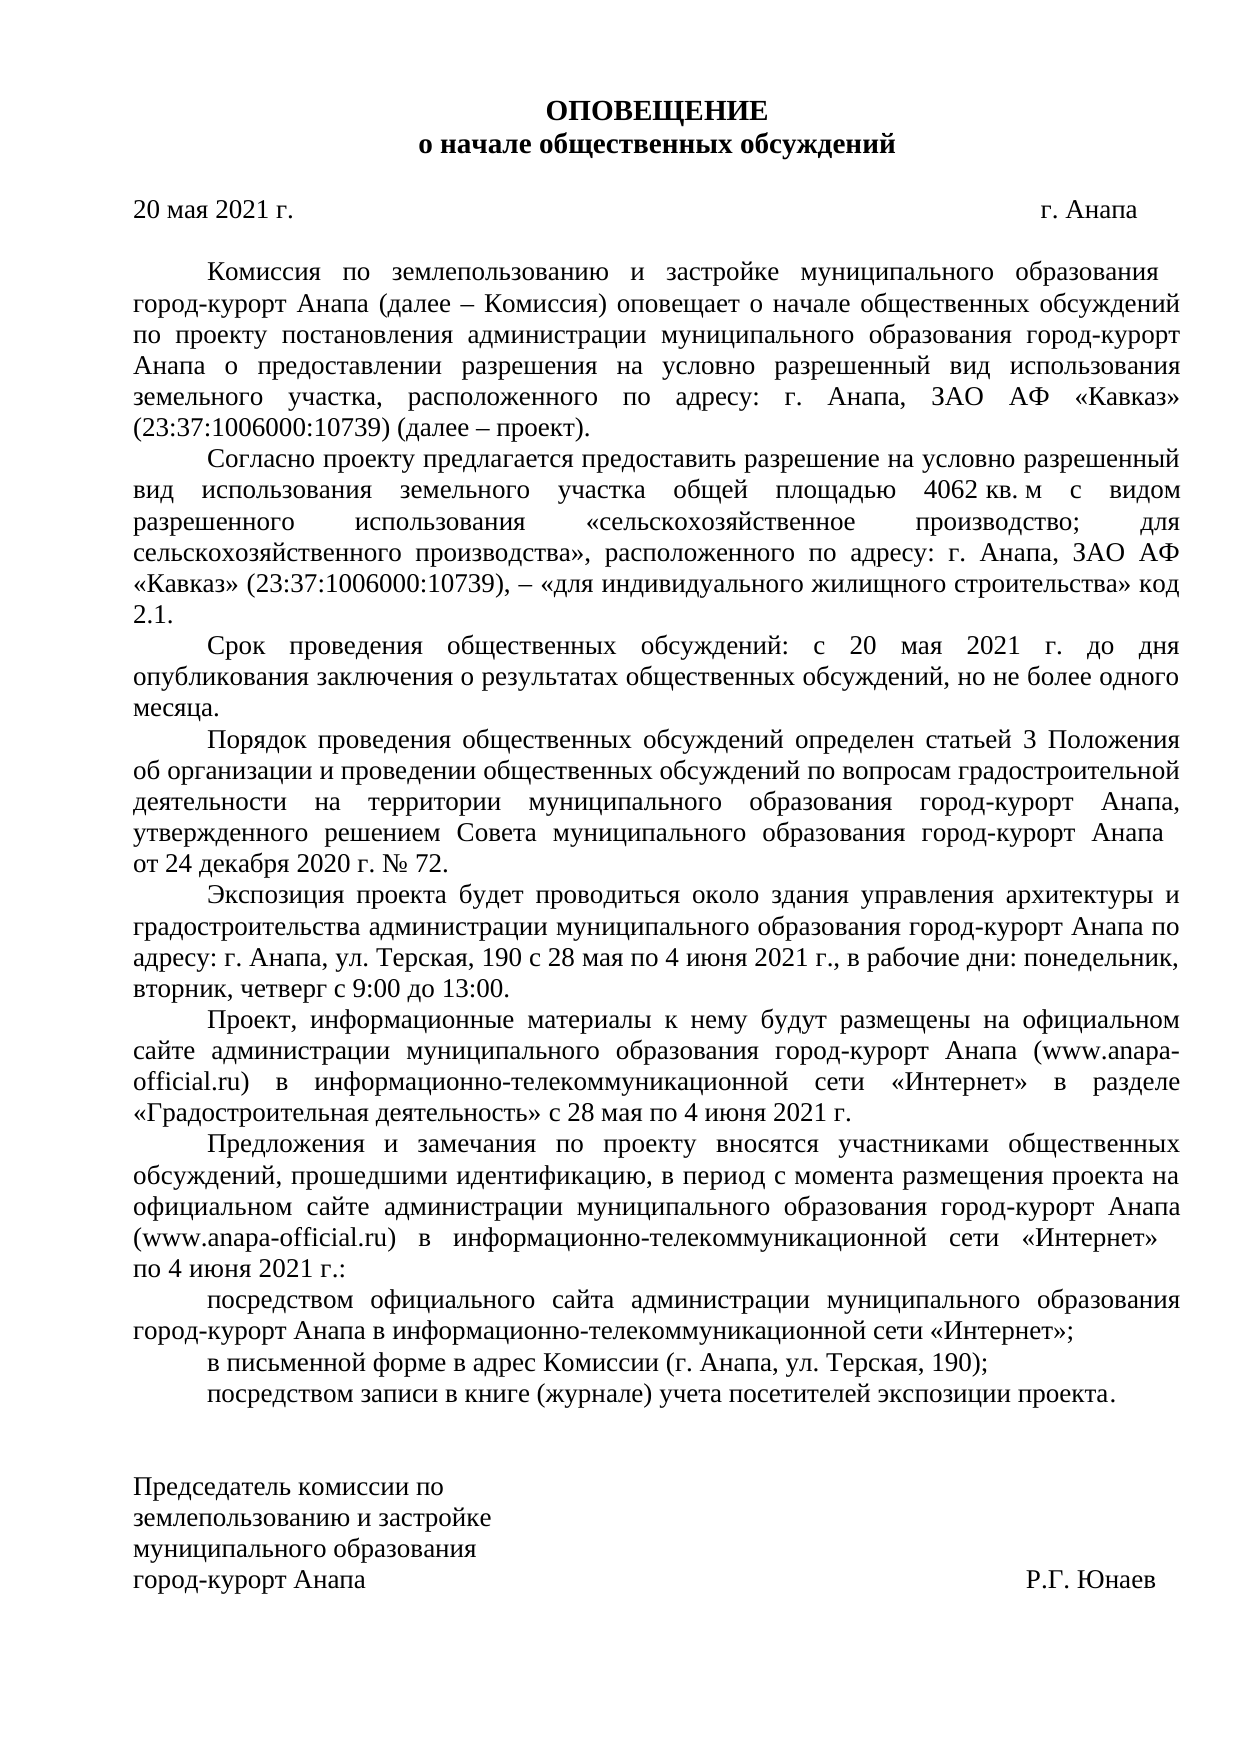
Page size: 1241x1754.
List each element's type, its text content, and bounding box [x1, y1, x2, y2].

text Проект, информационные материалы к нему будут размещены на официальном сайте администрации муниципального образования город-курорт Анапа (www.anapa-official.ru) в информационно-телекоммуникационной сети «Интернет» в разделе «Градостроительная деятельность» с 28 мая по 4 июня 2021 г. [133, 1003, 1181, 1128]
text Порядок проведения общественных обсуждений определен статьей 3 Положения об организации и проведении общественных обсуждений по вопросам градостроительной деятельности на территории муниципального образования город-курорт Анапа, утвержденного решением Совета муниципального образования город-курорт Анапа от 24 декабря 2020 г. № 72. [133, 723, 1181, 878]
text Согласно проекту предлагается предоставить разрешение на условно разрешенный вид использования земельного участка общей площадью 4062 кв. м с видом разрешенного использования «сельскохозяйственное производство; для сельскохозяйственного производства», расположенного по адресу: г. Анапа, ЗАО АФ «Кавказ» (23:37:1006000:10739), – «для индивидуального жилищного строительства» код 2.1. [133, 442, 1181, 629]
text Предложения и замечания по проекту вносятся участниками общественных обсуждений, прошедшими идентификацию, в период с момента размещения проекта на официальном сайте администрации муниципального образования город-курорт Анапа (www.anapa-official.ru) в информационно-телекоммуникационной сети «Интернет» по 4 июня 2021 г.: [133, 1128, 1181, 1283]
text посредством официального сайта администрации муниципального образования город-курорт Анапа в информационно-телекоммуникационной сети «Интернет»; [133, 1283, 1181, 1346]
text Председатель комиссии по [133, 1470, 1181, 1501]
text Срок проведения общественных обсуждений: с 20 мая 2021 г. до дня опубликования заключения о результатах общественных обсуждений, но не более одного месяца. [133, 629, 1181, 723]
text посредством записи в книге (журнале) учета посетителей экспозиции проекта. [133, 1377, 1181, 1408]
text Комиссия по землепользованию и застройке муниципального образования город-курорт Анапа (далее – Комиссия) оповещает о начале общественных обсуждений по проекту постановления администрации муниципального образования город-курорт Анапа о предоставлении разрешения на условно разрешенный вид использования земельного участка, расположенного по адресу: г. Анапа, ЗАО АФ «Кавказ» (23:37:1006000:10739) (далее – проект). [133, 256, 1181, 442]
text землепользованию и застройке [133, 1501, 1181, 1532]
text в письменной форме в адрес Комиссии (г. Анапа, ул. Терская, 190); [133, 1346, 1181, 1377]
text муниципального образования [133, 1532, 1181, 1564]
text Экспозиция проекта будет проводиться около здания управления архитектуры и градостроительства администрации муниципального образования город-курорт Анапа по адресу: г. Анапа, ул. Терская, 190 с 28 мая по 4 июня 2021 г., в рабочие дни: понедельник, вторник, четверг с 9:00 до 13:00. [133, 878, 1181, 1003]
text о начале общественных обсуждений [133, 126, 1181, 160]
text ОПОВЕЩЕНИЕ [133, 93, 1181, 126]
text город-курорт Анапа Р.Г. Юнаев [133, 1564, 1181, 1595]
text 20 мая 2021 г. г. Анапа [133, 193, 1181, 224]
